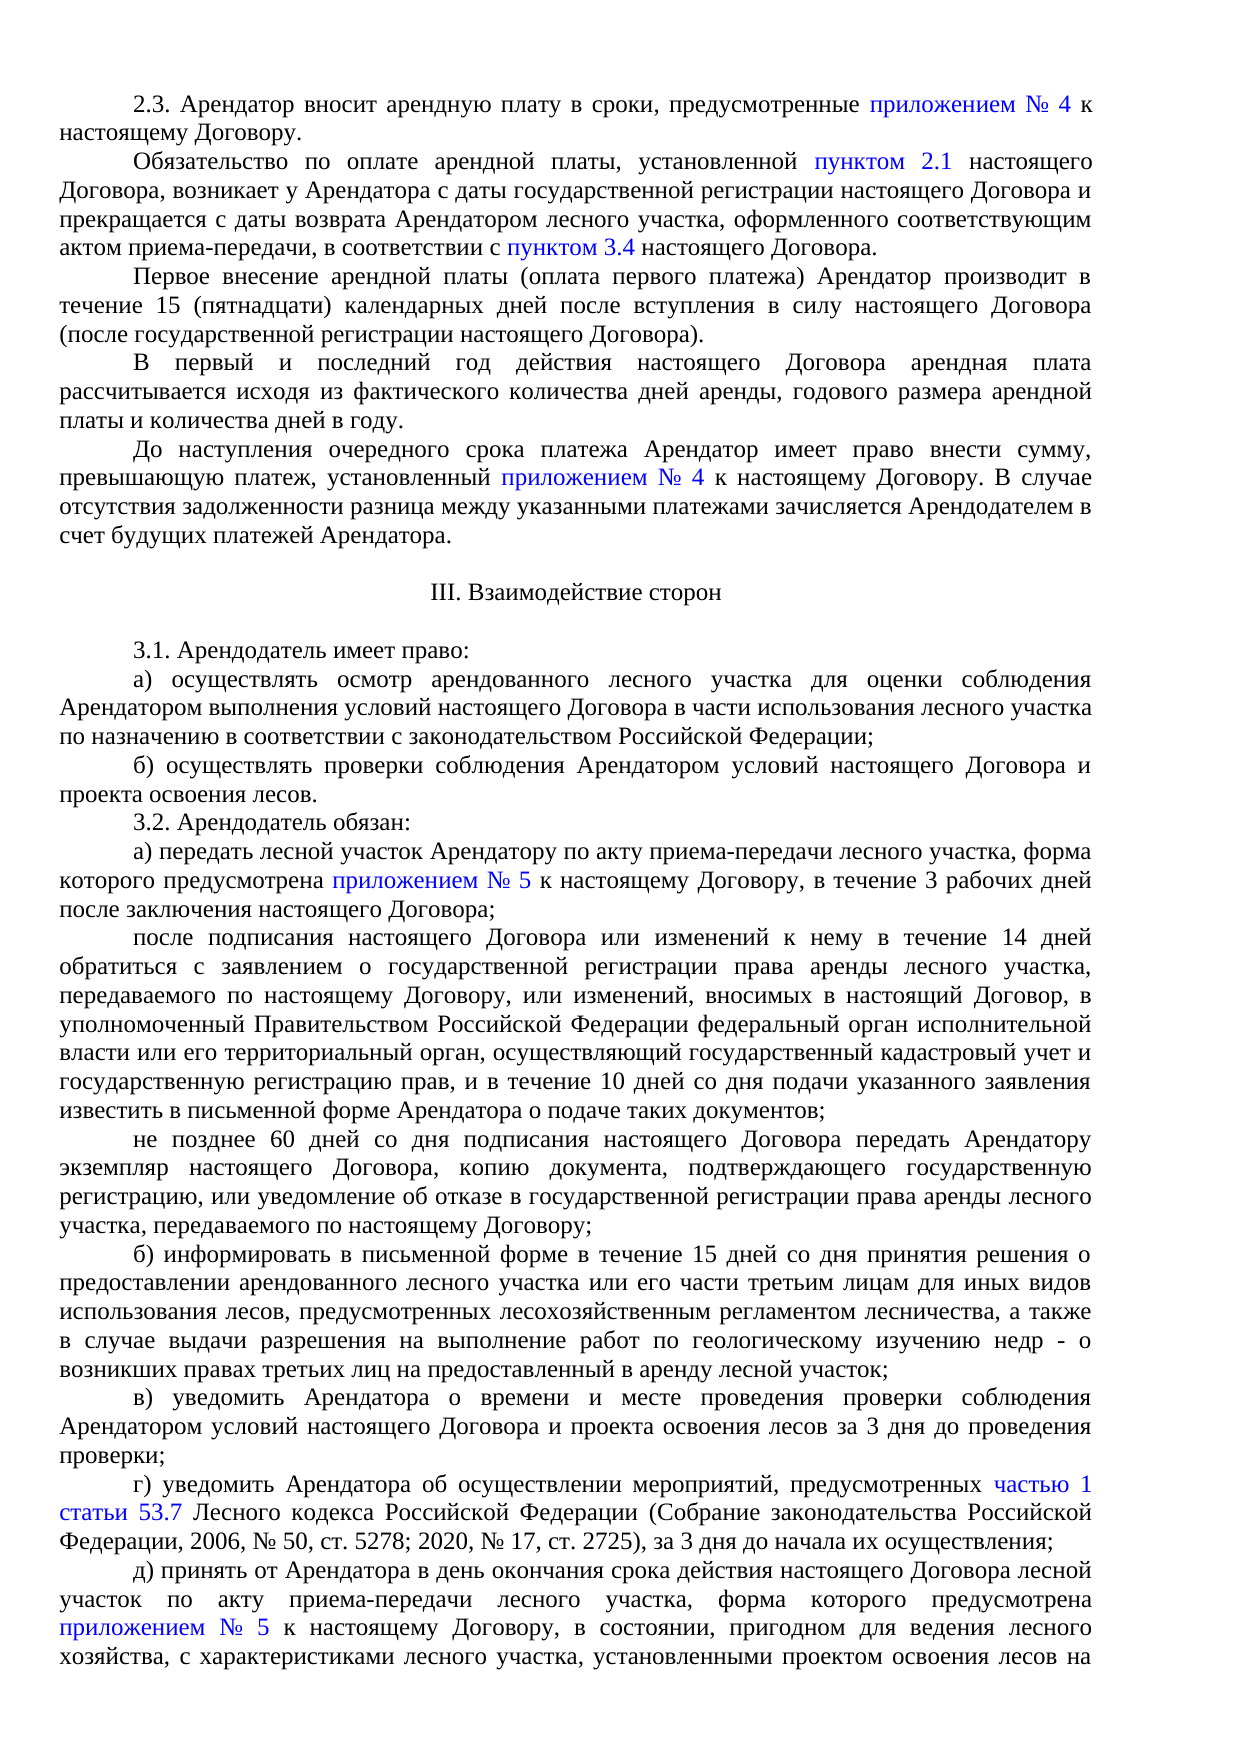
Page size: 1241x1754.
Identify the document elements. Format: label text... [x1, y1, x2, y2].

text б) осуществлять проверки соблюдения Арендатором условий настоящего Договора и проекта освоения лесов. [59, 750, 1092, 807]
text в) уведомить Арендатора о времени и месте проведения проверки соблюдения Арендатором условий настоящего Договора и проекта освоения лесов за 3 дня до проведения проверки; [59, 1382, 1092, 1469]
text б) информировать в письменной форме в течение 15 дней со дня принятия решения о предоставлении арендованного лесного участка или его части третьим лицам для иных видов использования лесов, предусмотренных лесохозяйственным регламентом лесничества, а также в случае выдачи разрешения на выполнение работ по геологическому изучению недр - о возникших правах третьих лиц на предоставленный в аренду лесной участок; [59, 1239, 1092, 1382]
text а) передать лесной участок Арендатору по акту приема-передачи лесного участка, форма которого предусмотрена приложением № 5 к настоящему Договору, в течение 3 рабочих дней после заключения настоящего Договора; [59, 836, 1092, 922]
text после подписания настоящего Договора или изменений к нему в течение 14 дней обратиться с заявлением о государственной регистрации права аренды лесного участка, передаваемого по настоящему Договору, или изменений, вносимых в настоящий Договор, в уполномоченный Правительством Российской Федерации федеральный орган исполнительной власти или его территориальный орган, осуществляющий государственный кадастровый учет и государственную регистрацию прав, и в течение 10 дней со дня подачи указанного заявления известить в письменной форме Арендатора о подаче таких документов; [59, 922, 1092, 1124]
text III. Взаимодействие сторон [59, 577, 1092, 606]
text Первое внесение арендной платы (оплата первого платежа) Арендатор производит в течение 15 (пятнадцати) календарных дней после вступления в силу настоящего Договора (после государственной регистрации настоящего Договора). [59, 261, 1092, 347]
text а) осуществлять осмотр арендованного лесного участка для оценки соблюдения Арендатором выполнения условий настоящего Договора в части использования лесного участка по назначению в соответствии с законодательством Российской Федерации; [59, 664, 1092, 750]
text Обязательство по оплате арендной платы, установленной пунктом 2.1 настоящего Договора, возникает у Арендатора с даты государственной регистрации настоящего Договора и прекращается с даты возврата Арендатором лесного участка, оформленного соответствующим актом приема-передачи, в соответствии с пунктом 3.4 настоящего Договора. [59, 146, 1092, 261]
text В первый и последний год действия настоящего Договора арендная плата рассчитывается исходя из фактического количества дней аренды, годового размера арендной платы и количества дней в году. [59, 347, 1092, 434]
text 3.1. Арендодатель имеет право: [59, 635, 1092, 664]
text г) уведомить Арендатора об осуществлении мероприятий, предусмотренных частью 1 статьи 53.7 Лесного кодекса Российской Федерации (Собрание законодательства Российской Федерации, 2006, № 50, ст. 5278; 2020, № 17, ст. 2725), за 3 дня до начала их осуществления; [59, 1469, 1092, 1555]
text не позднее 60 дней со дня подписания настоящего Договора передать Арендатору экземпляр настоящего Договора, копию документа, подтверждающего государственную регистрацию, или уведомление об отказе в государственной регистрации права аренды лесного участка, передаваемого по настоящему Договору; [59, 1124, 1092, 1239]
text 2.3. Арендатор вносит арендную плату в сроки, предусмотренные приложением № 4 к настоящему Договору. [59, 89, 1092, 146]
text 3.2. Арендодатель обязан: [59, 807, 1092, 836]
text До наступления очередного срока платежа Арендатор имеет право внести сумму, превышающую платеж, установленный приложением № 4 к настоящему Договору. В случае отсутствия задолженности разница между указанными платежами зачисляется Арендодателем в счет будущих платежей Арендатора. [59, 434, 1092, 549]
